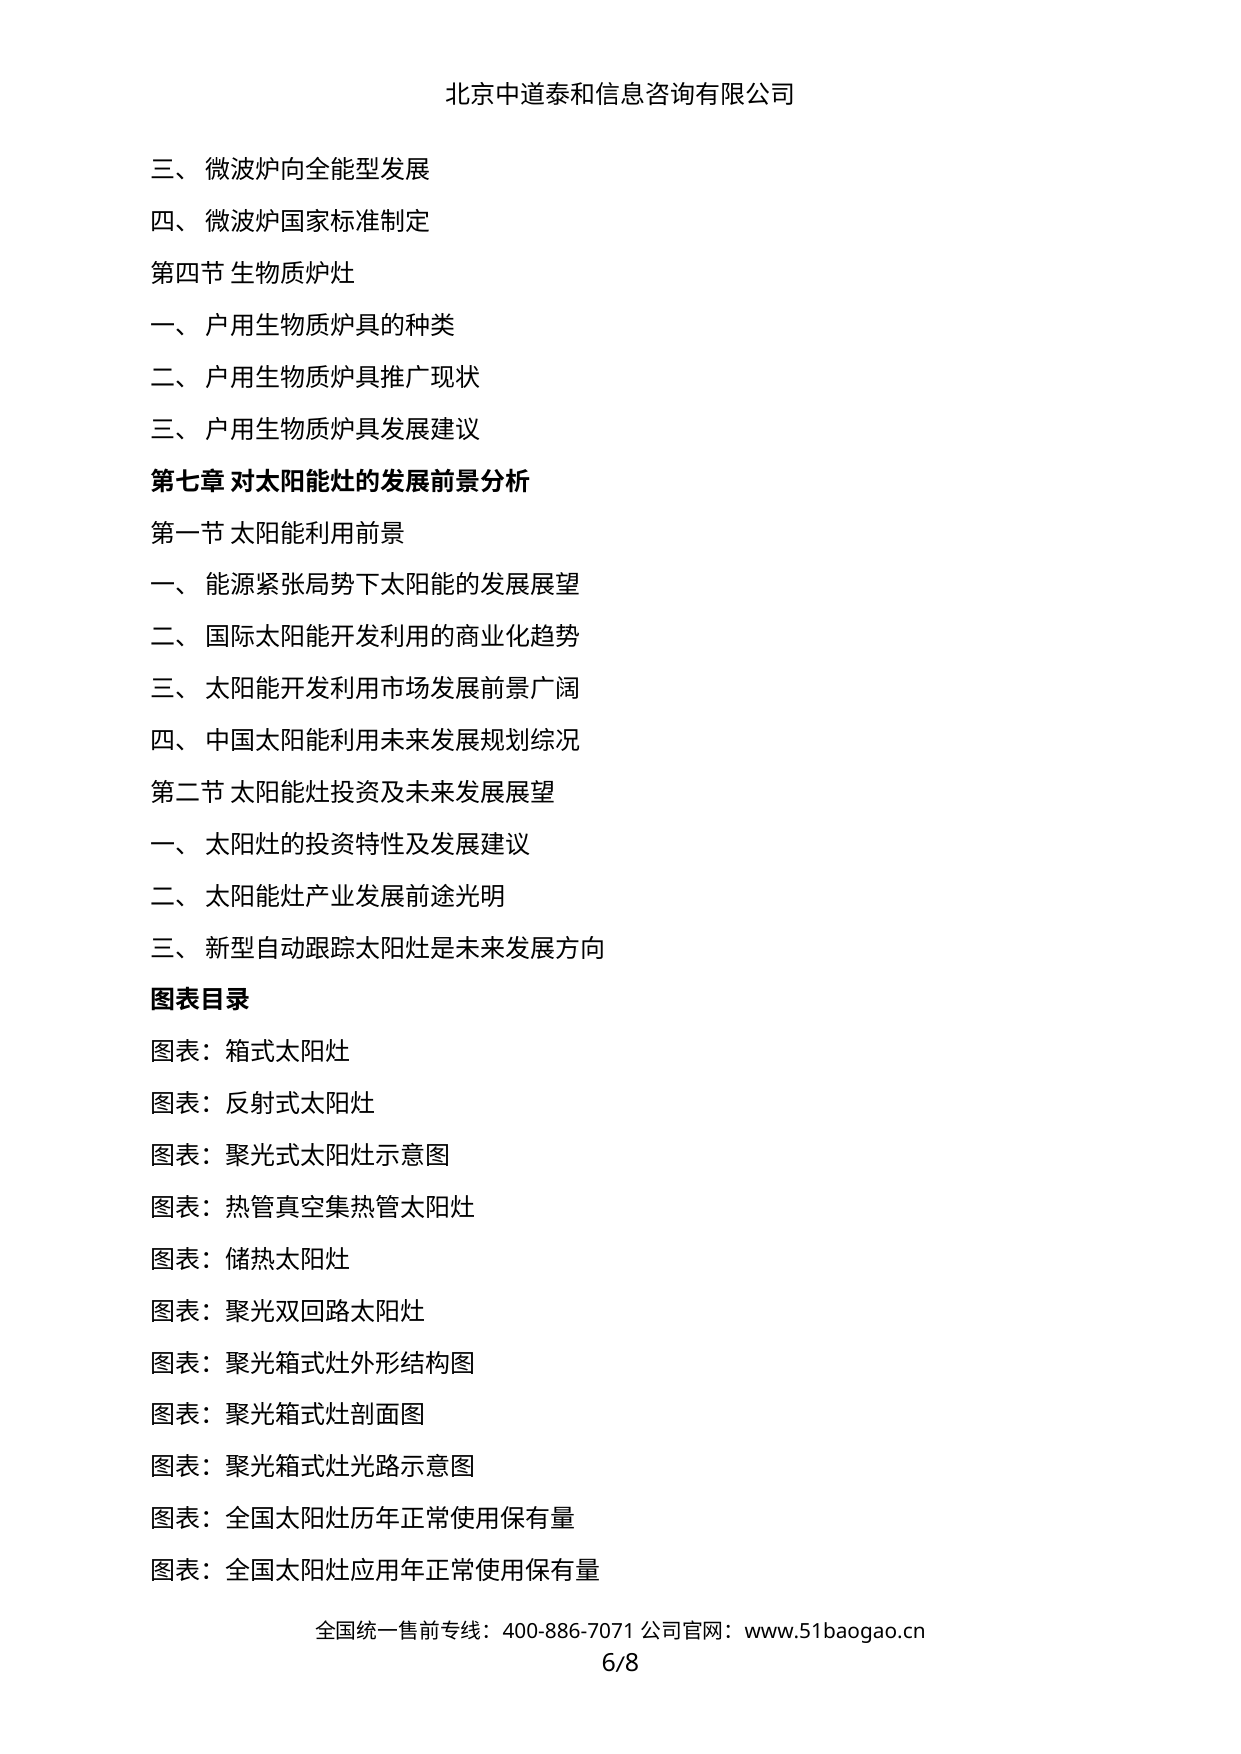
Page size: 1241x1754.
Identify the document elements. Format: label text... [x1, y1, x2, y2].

text 图表：储热太阳灶 [150, 1239, 1090, 1276]
text 图表：箱式太阳灶 [150, 1032, 1090, 1068]
text 二、 国际太阳能开发利用的商业化趋势 [150, 617, 1090, 653]
text 第四节 生物质炉灶 [150, 254, 1090, 290]
text 第七章 对太阳能灶的发展前景分析 [150, 461, 1090, 497]
text 图表：聚光箱式灶剖面图 [150, 1395, 1090, 1431]
text 三、 户用生物质炉具发展建议 [150, 409, 1090, 446]
text 二、 户用生物质炉具推广现状 [150, 357, 1090, 394]
text 四、 中国太阳能利用未来发展规划综况 [150, 721, 1090, 757]
text 第一节 太阳能利用前景 [150, 513, 1090, 549]
text 图表：聚光双回路太阳灶 [150, 1291, 1090, 1327]
text 一、 太阳灶的投资特性及发展建议 [150, 824, 1090, 861]
text 图表：聚光箱式灶外形结构图 [150, 1343, 1090, 1379]
text 第二节 太阳能灶投资及未来发展展望 [150, 772, 1090, 809]
text 图表：反射式太阳灶 [150, 1084, 1090, 1120]
text 三、 新型自动跟踪太阳灶是未来发展方向 [150, 928, 1090, 964]
text 图表：聚光式太阳灶示意图 [150, 1136, 1090, 1172]
text 一、 能源紧张局势下太阳能的发展展望 [150, 565, 1090, 601]
text 一、 户用生物质炉具的种类 [150, 306, 1090, 342]
text 图表：聚光箱式灶光路示意图 [150, 1447, 1090, 1483]
text 图表：全国太阳灶历年正常使用保有量 [150, 1499, 1090, 1535]
text 图表：全国太阳灶应用年正常使用保有量 [150, 1551, 1090, 1587]
text 三、 微波炉向全能型发展 [150, 150, 1090, 186]
text 图表：热管真空集热管太阳灶 [150, 1187, 1090, 1224]
text 二、 太阳能灶产业发展前途光明 [150, 876, 1090, 912]
text 四、 微波炉国家标准制定 [150, 202, 1090, 238]
text 图表目录 [150, 980, 1090, 1016]
text 三、 太阳能开发利用市场发展前景广阔 [150, 669, 1090, 705]
